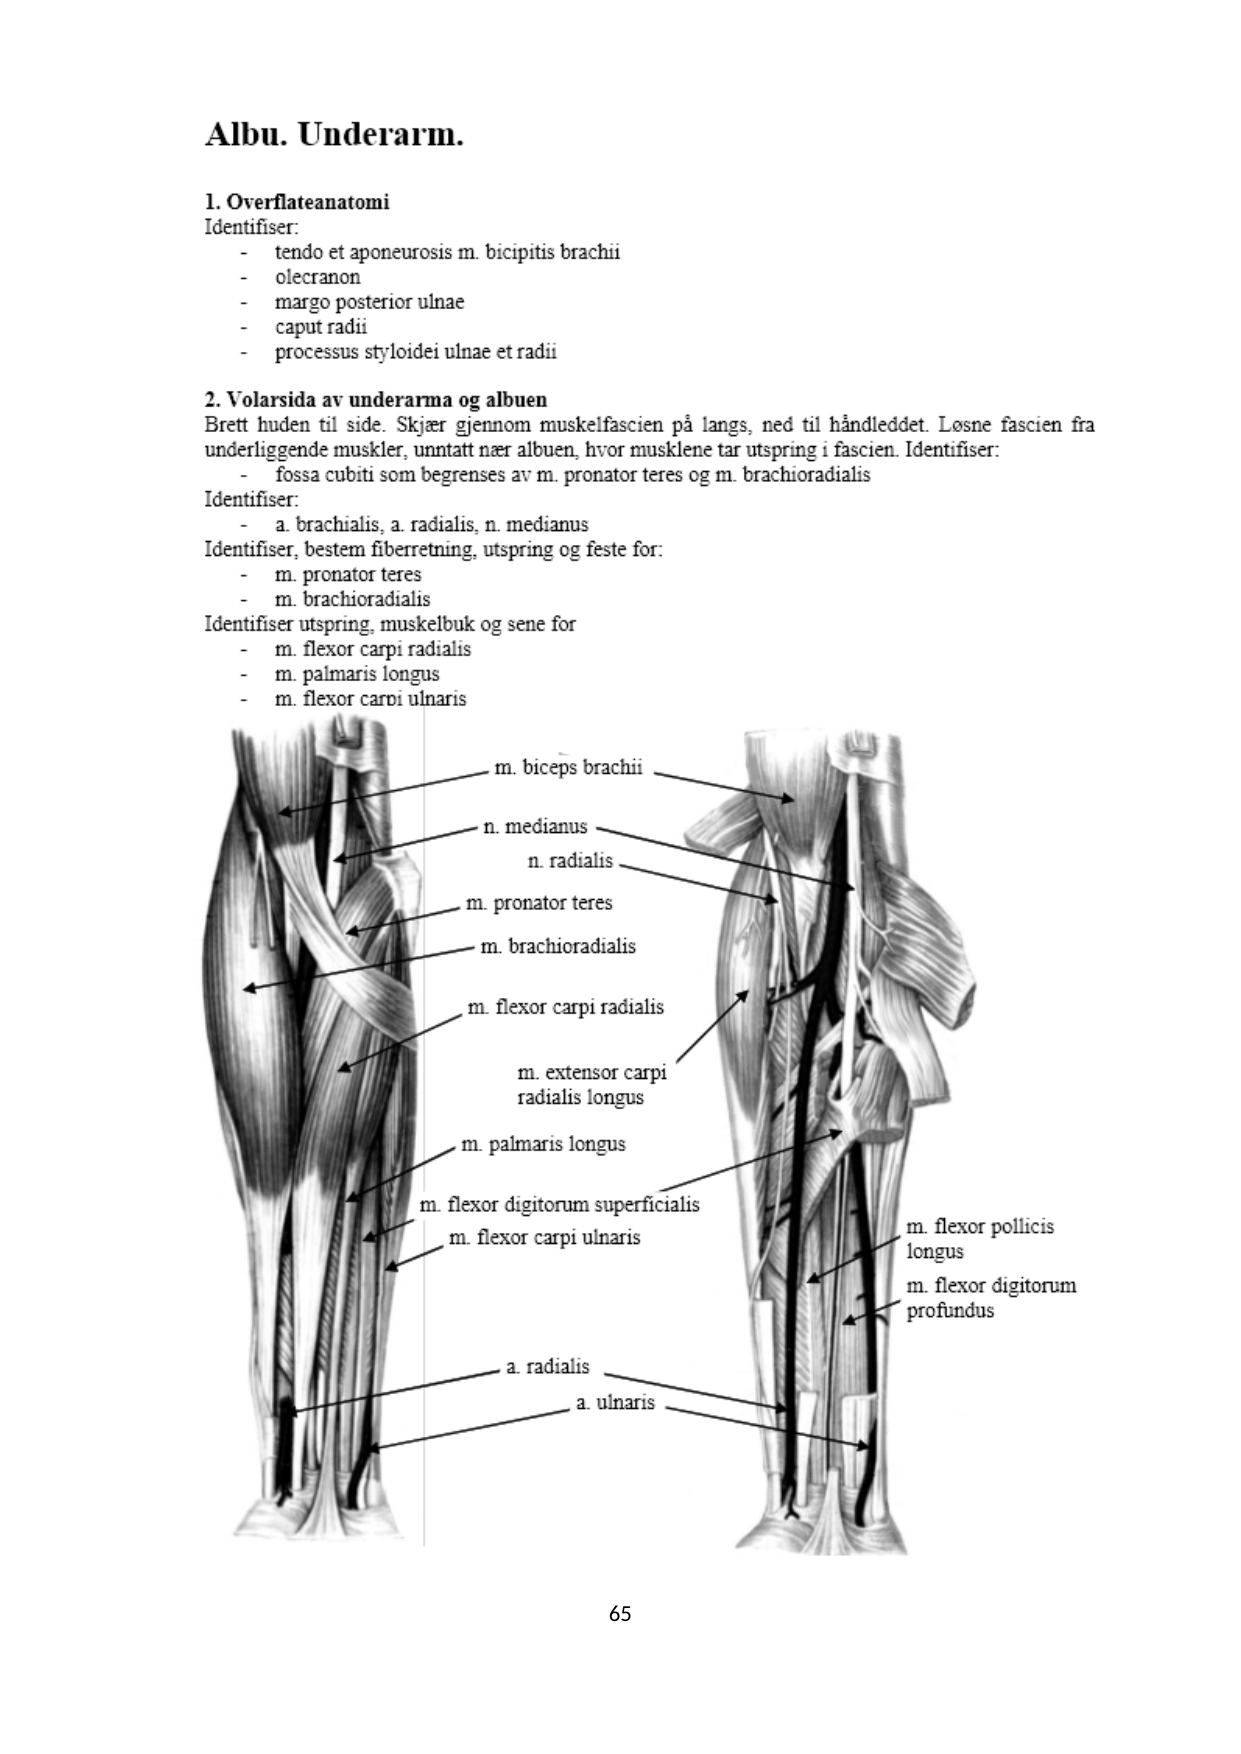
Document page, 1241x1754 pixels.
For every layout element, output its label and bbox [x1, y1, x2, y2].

picture [3, 90, 1240, 1567]
